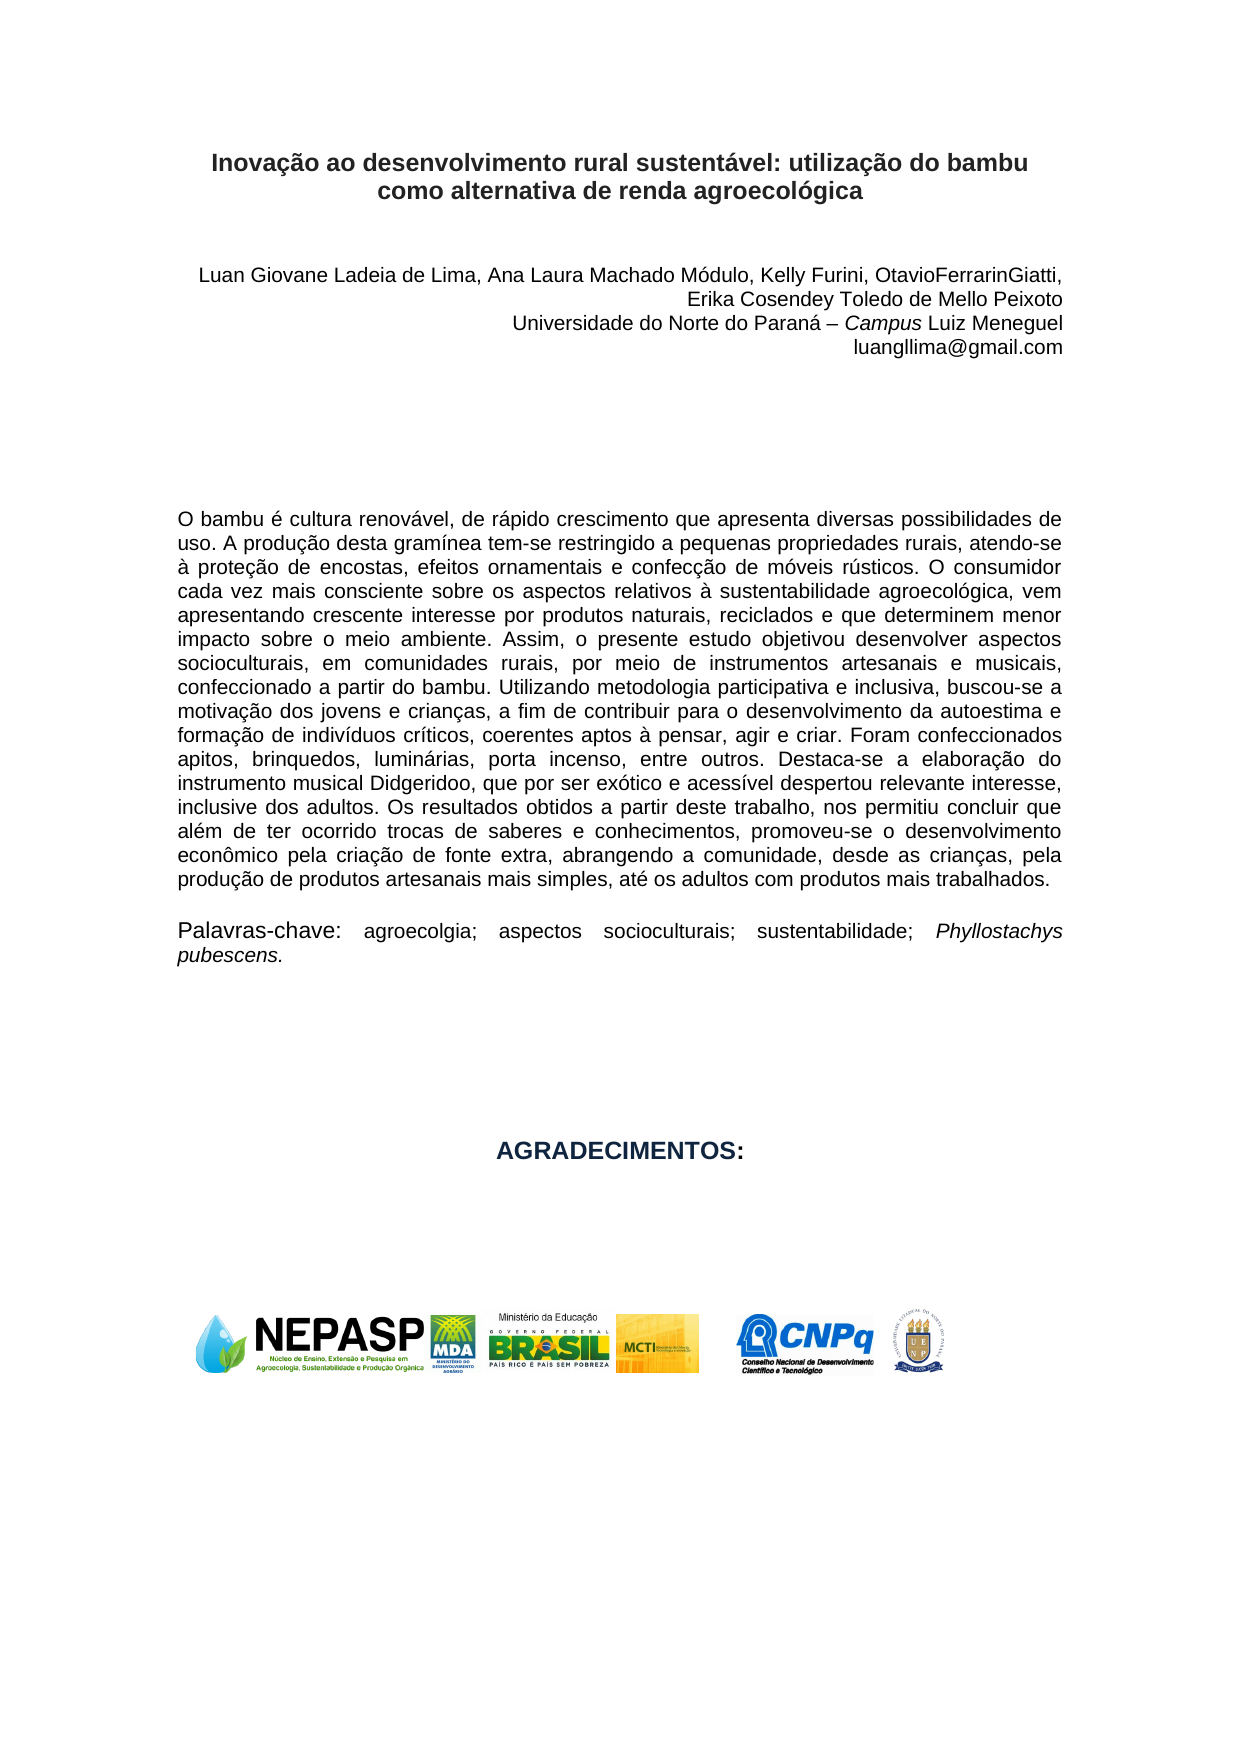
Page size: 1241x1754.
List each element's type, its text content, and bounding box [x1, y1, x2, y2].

picture [195, 1309, 699, 1373]
text AGRADECIMENTOS: [177, 1136, 1063, 1165]
text Universidade do Norte do Paraná – Campus Luiz Meneguel [177, 311, 1063, 334]
text luangllima@gmail.com [177, 334, 1063, 358]
picture [892, 1309, 945, 1373]
text Luan Giovane Ladeia de Lima, Ana Laura Machado Módulo, Kelly Furini, OtavioFerrarinGiatti, Erika Cosendey Toledo de Mello Peixoto [177, 263, 1063, 311]
text Inovação ao desenvolvimento rural sustentável: utilização do bambu como alternativa de renda agroecológica [177, 148, 1063, 205]
picture [736, 1314, 874, 1376]
text Palavras-chave: agroecolgia; aspectos socioculturais; sustentabilidade; Phyllostachys pubescens. [177, 917, 1063, 967]
text O bambu é cultura renovável, de rápido crescimento que apresenta diversas possibilidades de uso. A produção desta gramínea tem-se restringido a pequenas propriedades rurais, atendo-se à proteção de encostas, efeitos ornamentais e confecção de móveis rústicos. O consumidor cada vez mais consciente sobre os aspectos relativos à sustentabilidade agroecológica, vem apresentando crescente interesse por produtos naturais, reciclados e que determinem menor impacto sobre o meio ambiente. Assim, o presente estudo objetivou desenvolver aspectos socioculturais, em comunidades rurais, por meio de instrumentos artesanais e musicais, confeccionado a partir do bambu. Utilizando metodologia participativa e inclusiva, buscou-se a motivação dos jovens e crianças, a fim de contribuir para o desenvolvimento da autoestima e formação de indivíduos críticos, coerentes aptos à pensar, agir e criar. Foram confeccionados apitos, brinquedos, luminárias, porta incenso, entre outros. Destaca-se a elaboração do instrumento musical Didgeridoo, que por ser exótico e acessível despertou relevante interesse, inclusive dos adultos. Os resultados obtidos a partir deste trabalho, nos permitiu concluir que além de ter ocorrido trocas de saberes e conhecimentos, promoveu-se o desenvolvimento econômico pela criação de fonte extra, abrangendo a comunidade, desde as crianças, pela produção de produtos artesanais mais simples, até os adultos com produtos mais trabalhados. [177, 507, 1063, 890]
